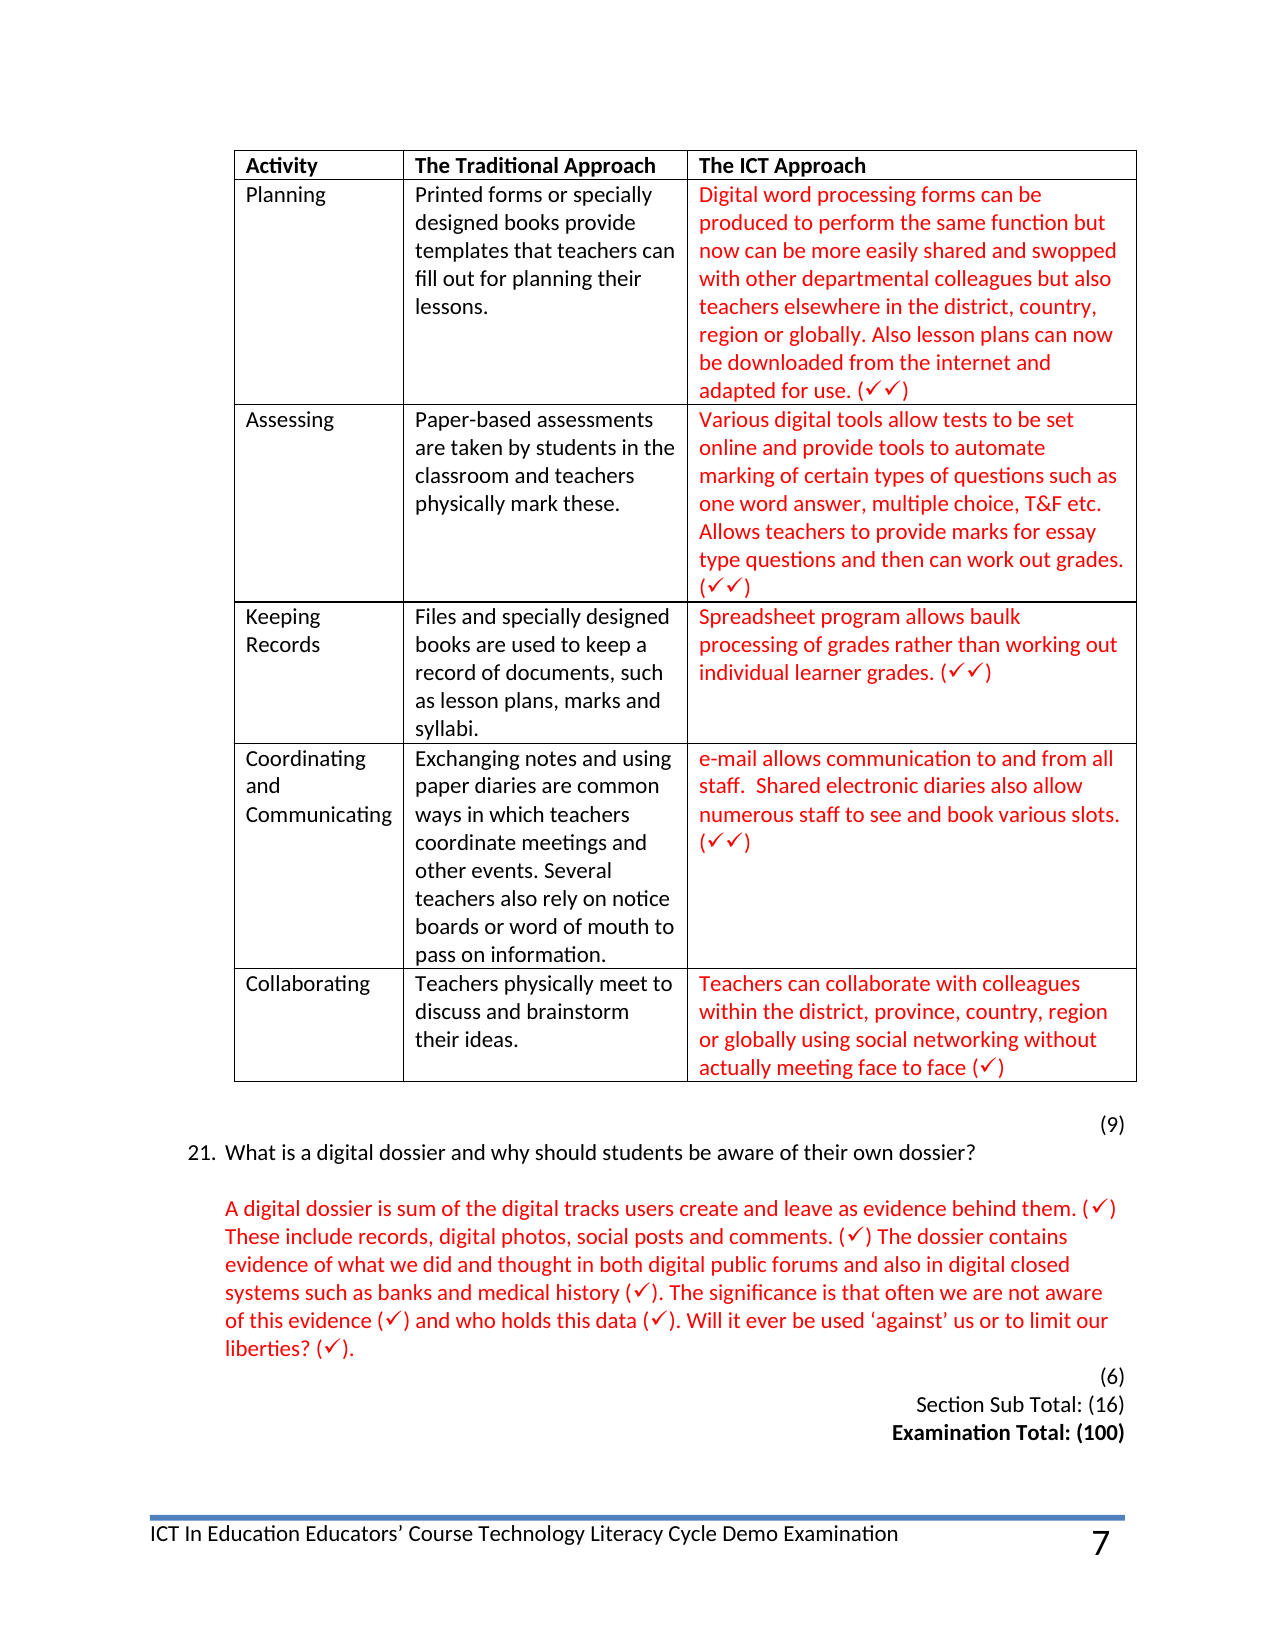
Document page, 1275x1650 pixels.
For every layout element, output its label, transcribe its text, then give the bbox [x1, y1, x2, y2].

text (9) [187, 1110, 1125, 1138]
table_cell Keeping Records [235, 603, 403, 743]
table_cell Printed forms or specially designed books provide templates that teachers can fill out for planning their lessons. [404, 180, 687, 404]
table_cell Teachers physically meet to discuss and brainstorm their ideas. [404, 969, 687, 1081]
table_header Activity [235, 151, 403, 179]
table_cell Digital word processing forms can be produced to perform the same function but now can be more easily shared and swopped with other departmental colleagues but also teachers elsewhere in the district, country, region or globally. Also lesson plans can now be downloaded from the internet and adapted for use. () [688, 180, 1136, 404]
table_header The Traditional Approach [404, 151, 687, 179]
text (6) [187, 1362, 1125, 1390]
text Section Sub Total: (16) [187, 1390, 1125, 1418]
table_cell e-mail allows communication to and from all staff. Shared electronic diaries also allow numerous staff to see and book various slots. () [688, 744, 1136, 968]
table_cell Exchanging notes and using paper diaries are common ways in which teachers coordinate meetings and other events. Several teachers also rely on notice boards or word of mouth to pass on information. [404, 744, 687, 968]
table_cell Spreadsheet program allows baulk processing of grades rather than working out individual learner grades. () [688, 603, 1136, 743]
table_cell Planning [235, 180, 403, 404]
table_cell Files and specially designed books are used to keep a record of documents, such as lesson plans, marks and syllabi. [404, 603, 687, 743]
table_cell Coordinating and Communicating [235, 744, 403, 968]
list What is a digital dossier and why should students be aware of their own dossier? [187, 1138, 1125, 1166]
text Examination Total: (100) [187, 1418, 1125, 1446]
table_cell Collaborating [235, 969, 403, 1081]
table_cell Teachers can collaborate with colleagues within the district, province, country, region or globally using social networking without actually meeting face to face () [688, 969, 1136, 1081]
table_cell Paper-based assessments are taken by students in the classroom and teachers physically mark these. [404, 405, 687, 601]
table_header The ICT Approach [688, 151, 1136, 179]
table_cell Assessing [235, 405, 403, 601]
text A digital dossier is sum of the digital tracks users create and leave as evidence behind them. () These include records, digital photos, social posts and comments. () The dossier contains evidence of what we did and thought in both digital public forums and also in digital closed systems such as banks and medical history (). The significance is that often we are not aware of this evidence () and who holds this data (). Will it ever be used ‘against’ us or to limit our liberties? (). [225, 1194, 1125, 1362]
table_cell Various digital tools allow tests to be set online and provide tools to automate marking of certain types of questions such as one word answer, multiple choice, T&F etc. Allows teachers to provide marks for essay type questions and then can work out grades. () [688, 405, 1136, 601]
